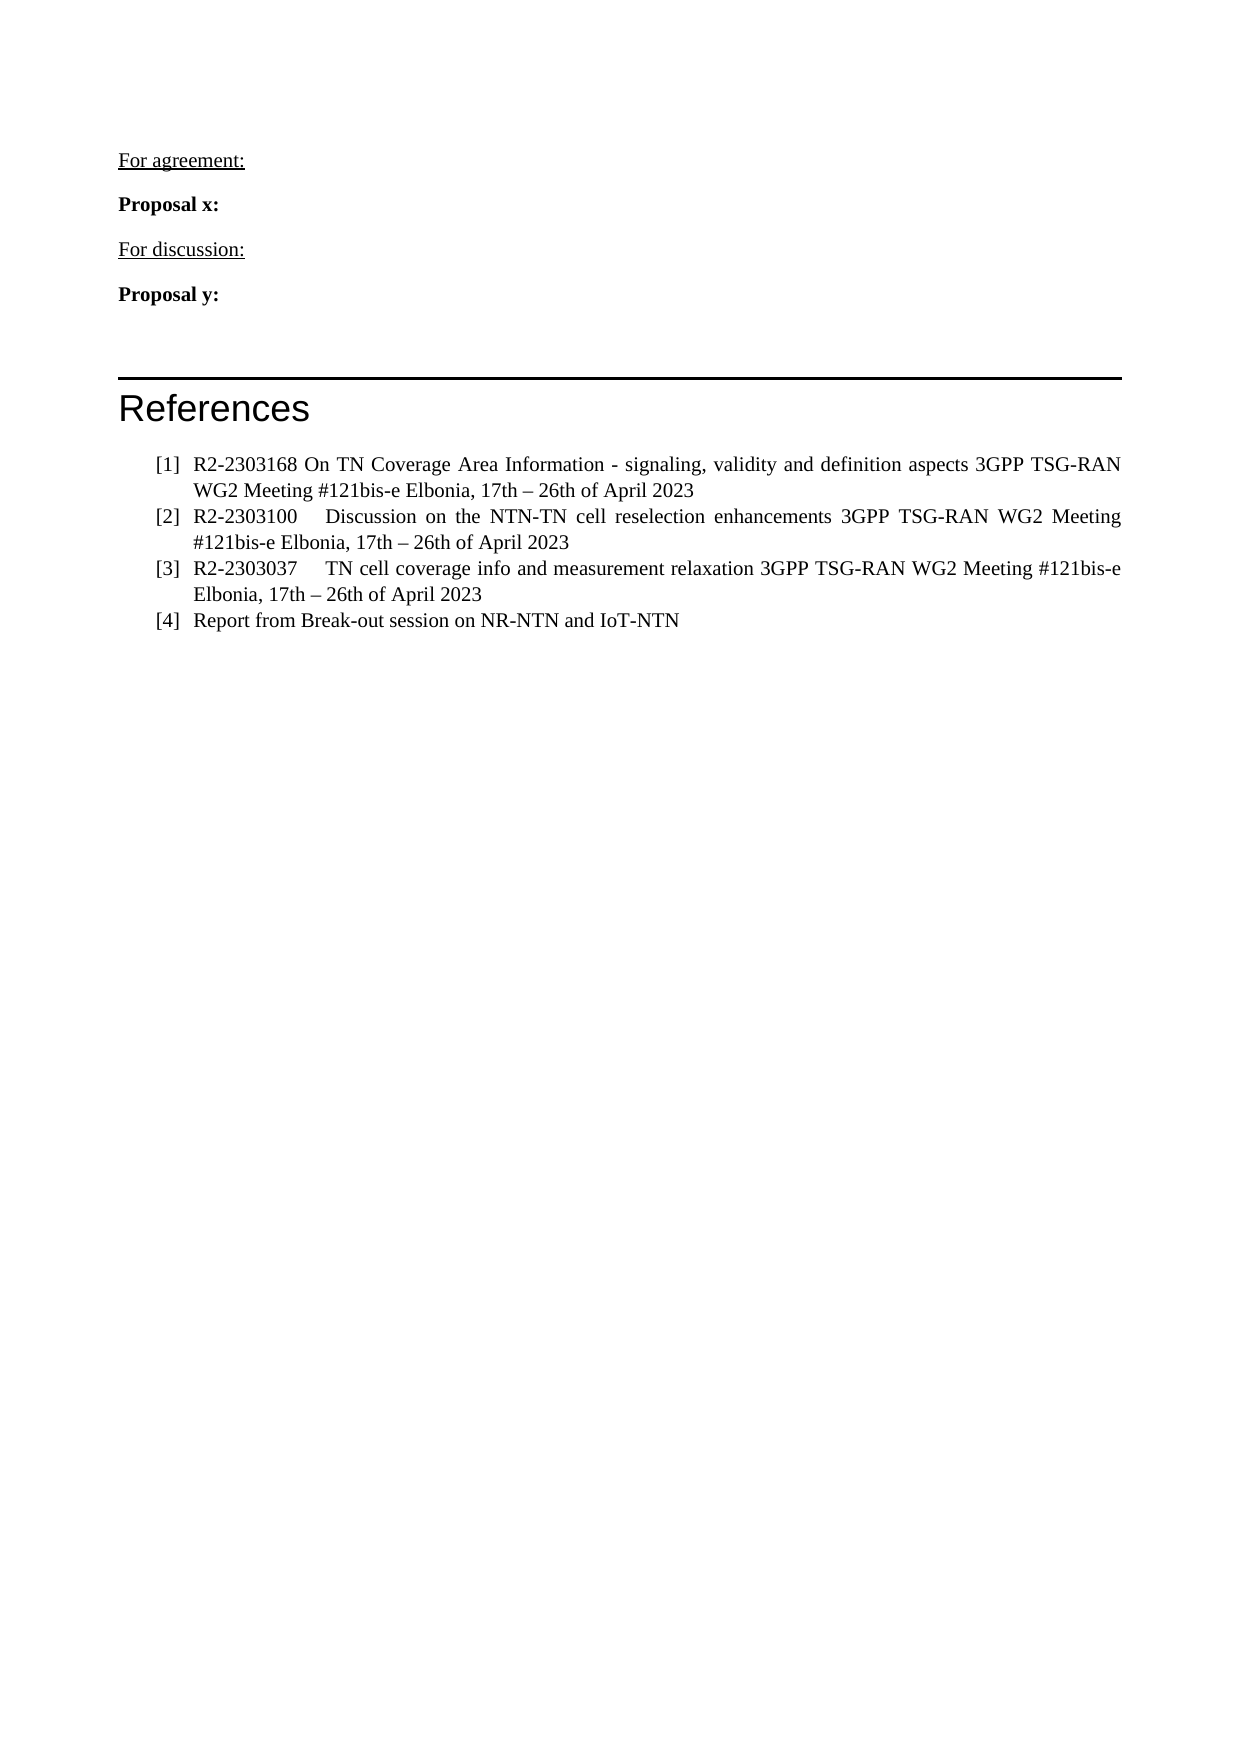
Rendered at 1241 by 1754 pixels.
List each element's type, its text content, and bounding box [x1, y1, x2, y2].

text Proposal x: [118, 192, 1122, 216]
subtitle References [118, 380, 1122, 430]
text For agreement: [118, 147, 1122, 172]
list R2-2303100 Discussion on the NTN-TN cell reselection enhancements 3GPP TSG-RAN WG2 Meeting #121bis-e Elbonia, 17th – 26th of April 2023 [156, 504, 1122, 554]
list R2-2303037 TN cell coverage info and measurement relaxation 3GPP TSG-RAN WG2 Meeting #121bis-e Elbonia, 17th – 26th of April 2023 [156, 556, 1122, 606]
text Proposal y: [118, 282, 1122, 306]
list R2-2303168 On TN Coverage Area Information - signaling, validity and definition aspects 3GPP TSG-RAN WG2 Meeting #121bis-e Elbonia, 17th – 26th of April 2023 [156, 452, 1122, 502]
text For discussion: [118, 237, 1122, 261]
list Report from Break-out session on NR-NTN and IoT-NTN [156, 607, 1122, 632]
